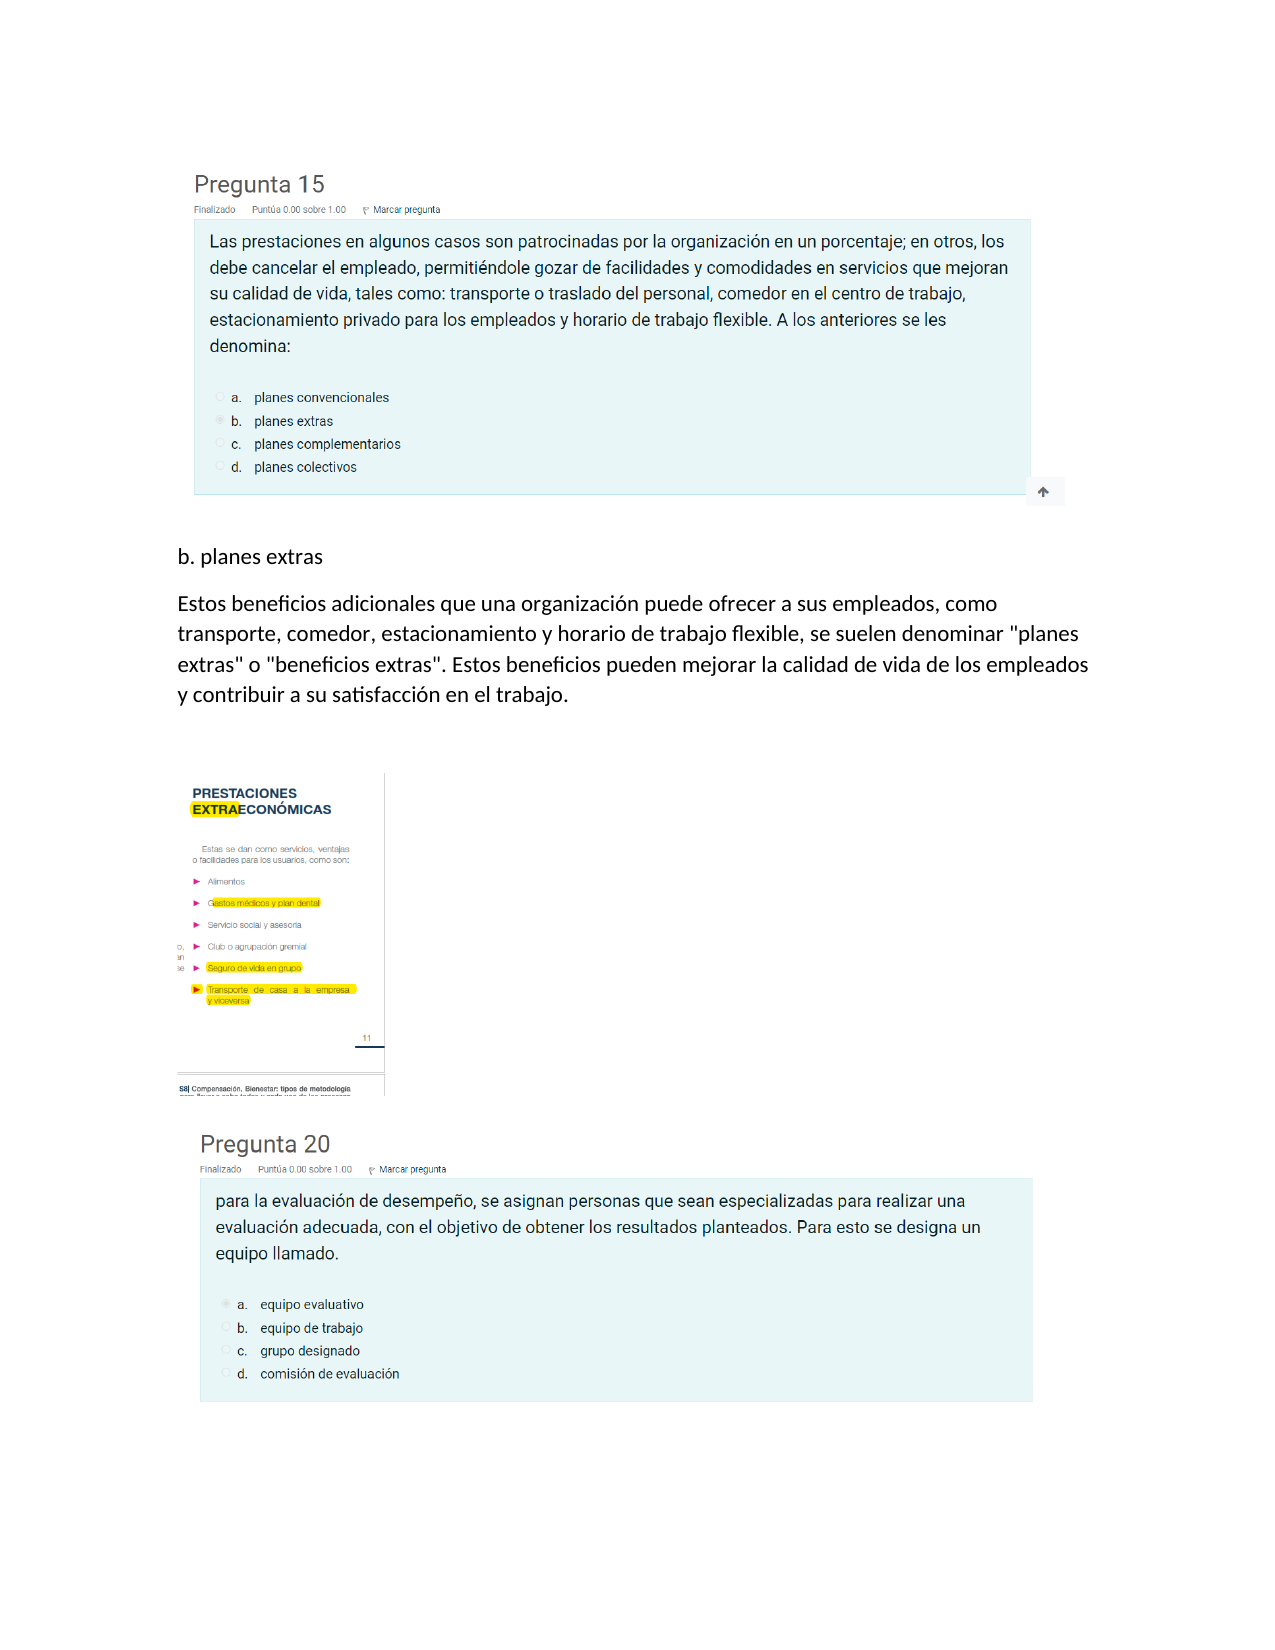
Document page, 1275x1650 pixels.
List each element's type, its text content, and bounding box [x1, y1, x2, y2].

picture [177, 773, 386, 1096]
picture [177, 1114, 1034, 1423]
text Estos beneficios adicionales que una organización puede ofrecer a sus empleados, como transporte, comedor, estacionamiento y horario de trabajo flexible, se suelen denominar "planes extras" o "beneficios extras". Estos beneficios pueden mejorar la calidad de vida de los empleados y contribuir a su satisfacción en el trabajo. [177, 589, 1098, 708]
text b. planes extras [177, 542, 1098, 571]
picture [177, 147, 1066, 524]
